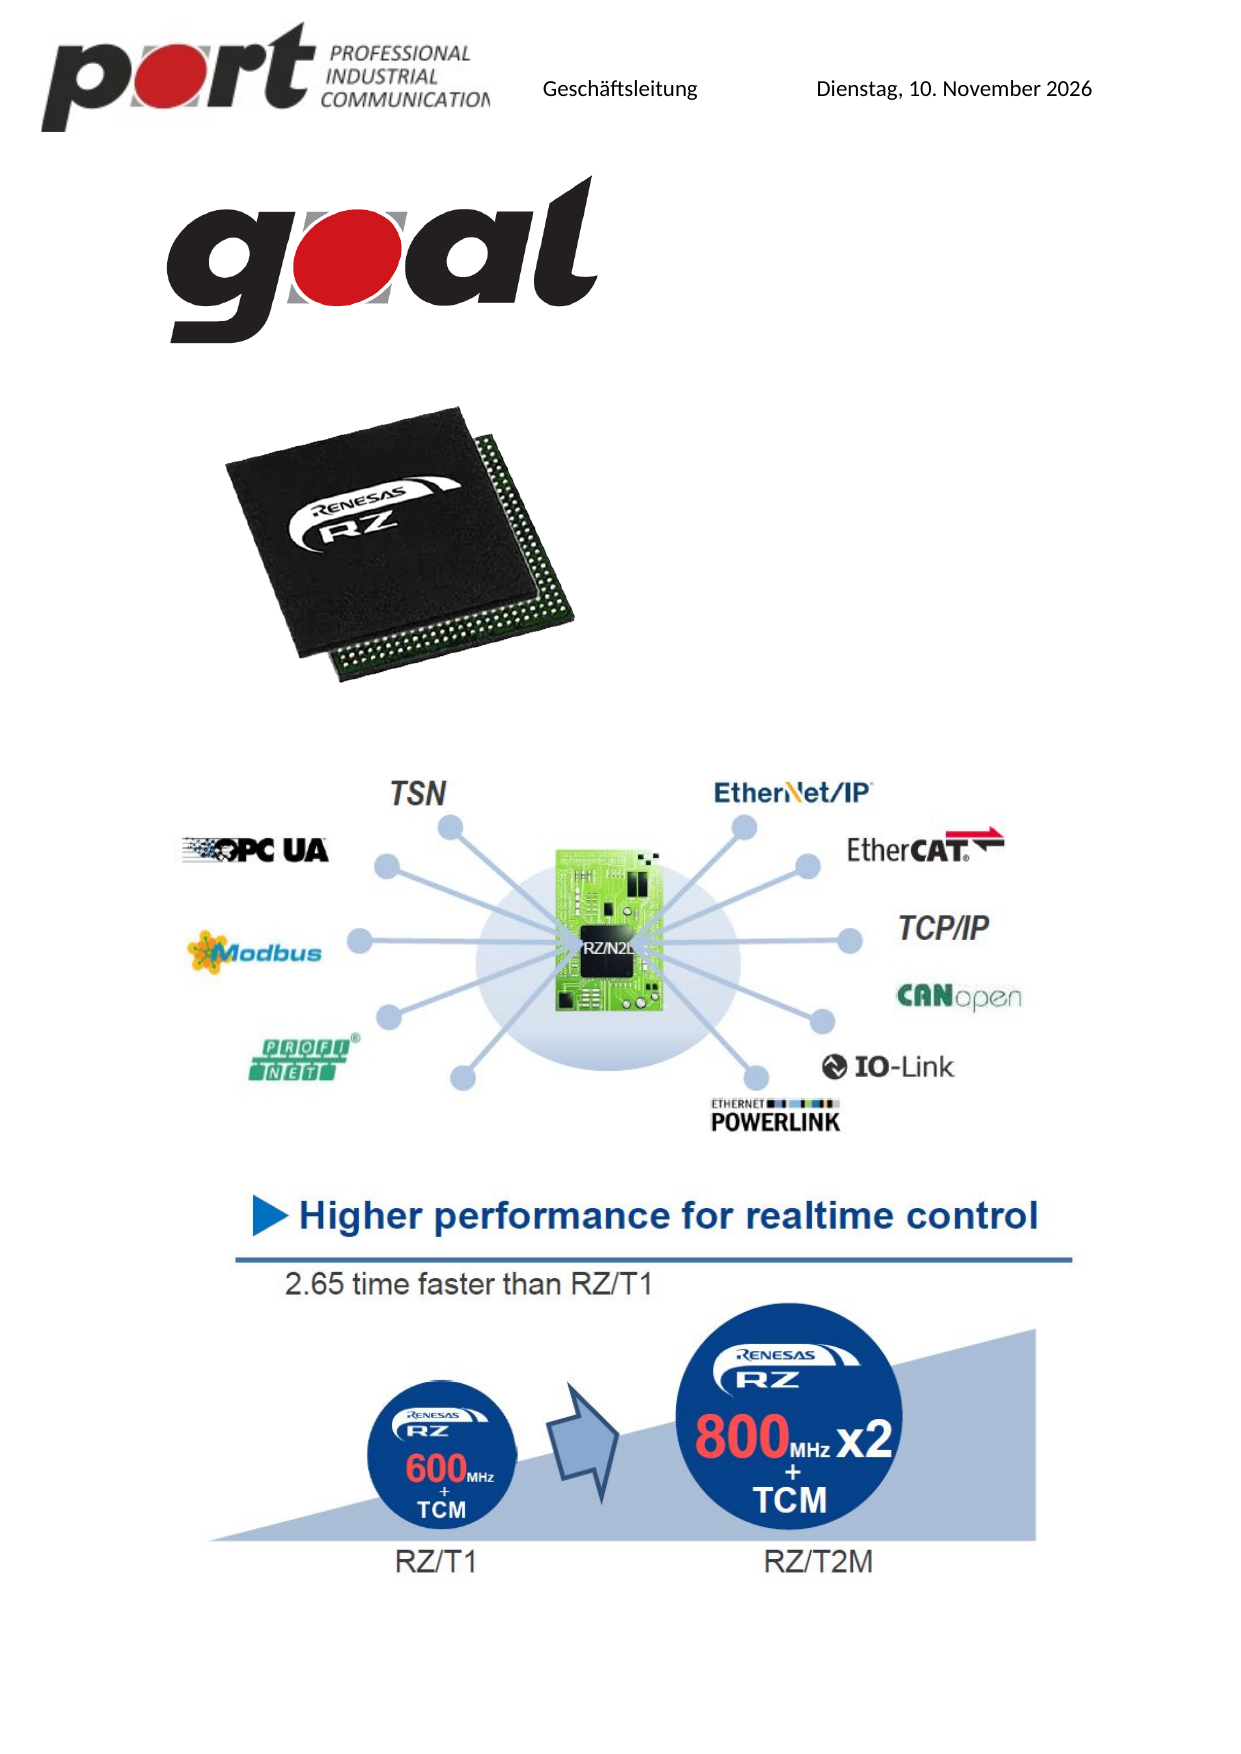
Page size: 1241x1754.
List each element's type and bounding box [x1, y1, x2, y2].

picture [147, 742, 1093, 1167]
picture [147, 371, 652, 738]
picture [147, 147, 625, 368]
picture [40, 21, 489, 131]
picture [147, 1170, 1093, 1593]
